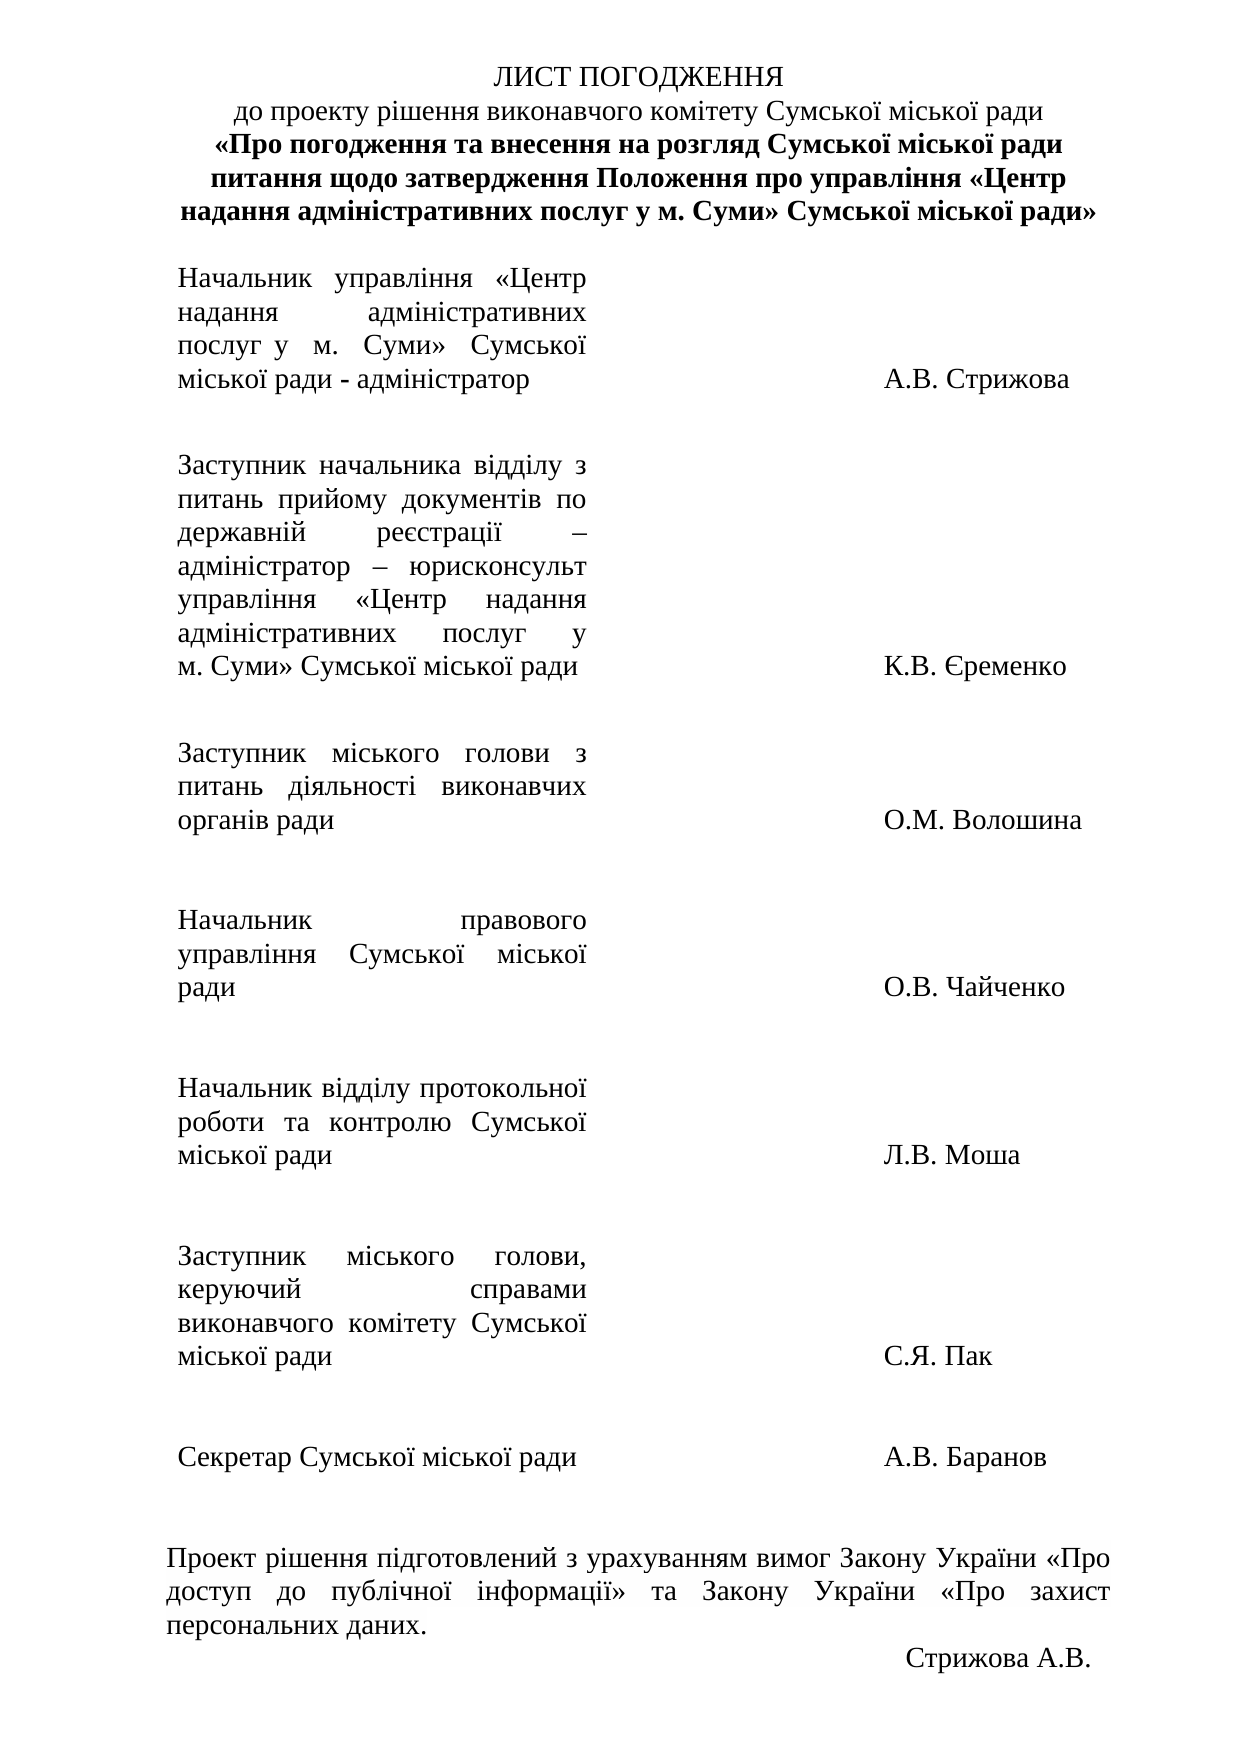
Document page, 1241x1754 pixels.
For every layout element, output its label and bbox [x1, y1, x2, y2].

table_header [155, 59, 1122, 1674]
